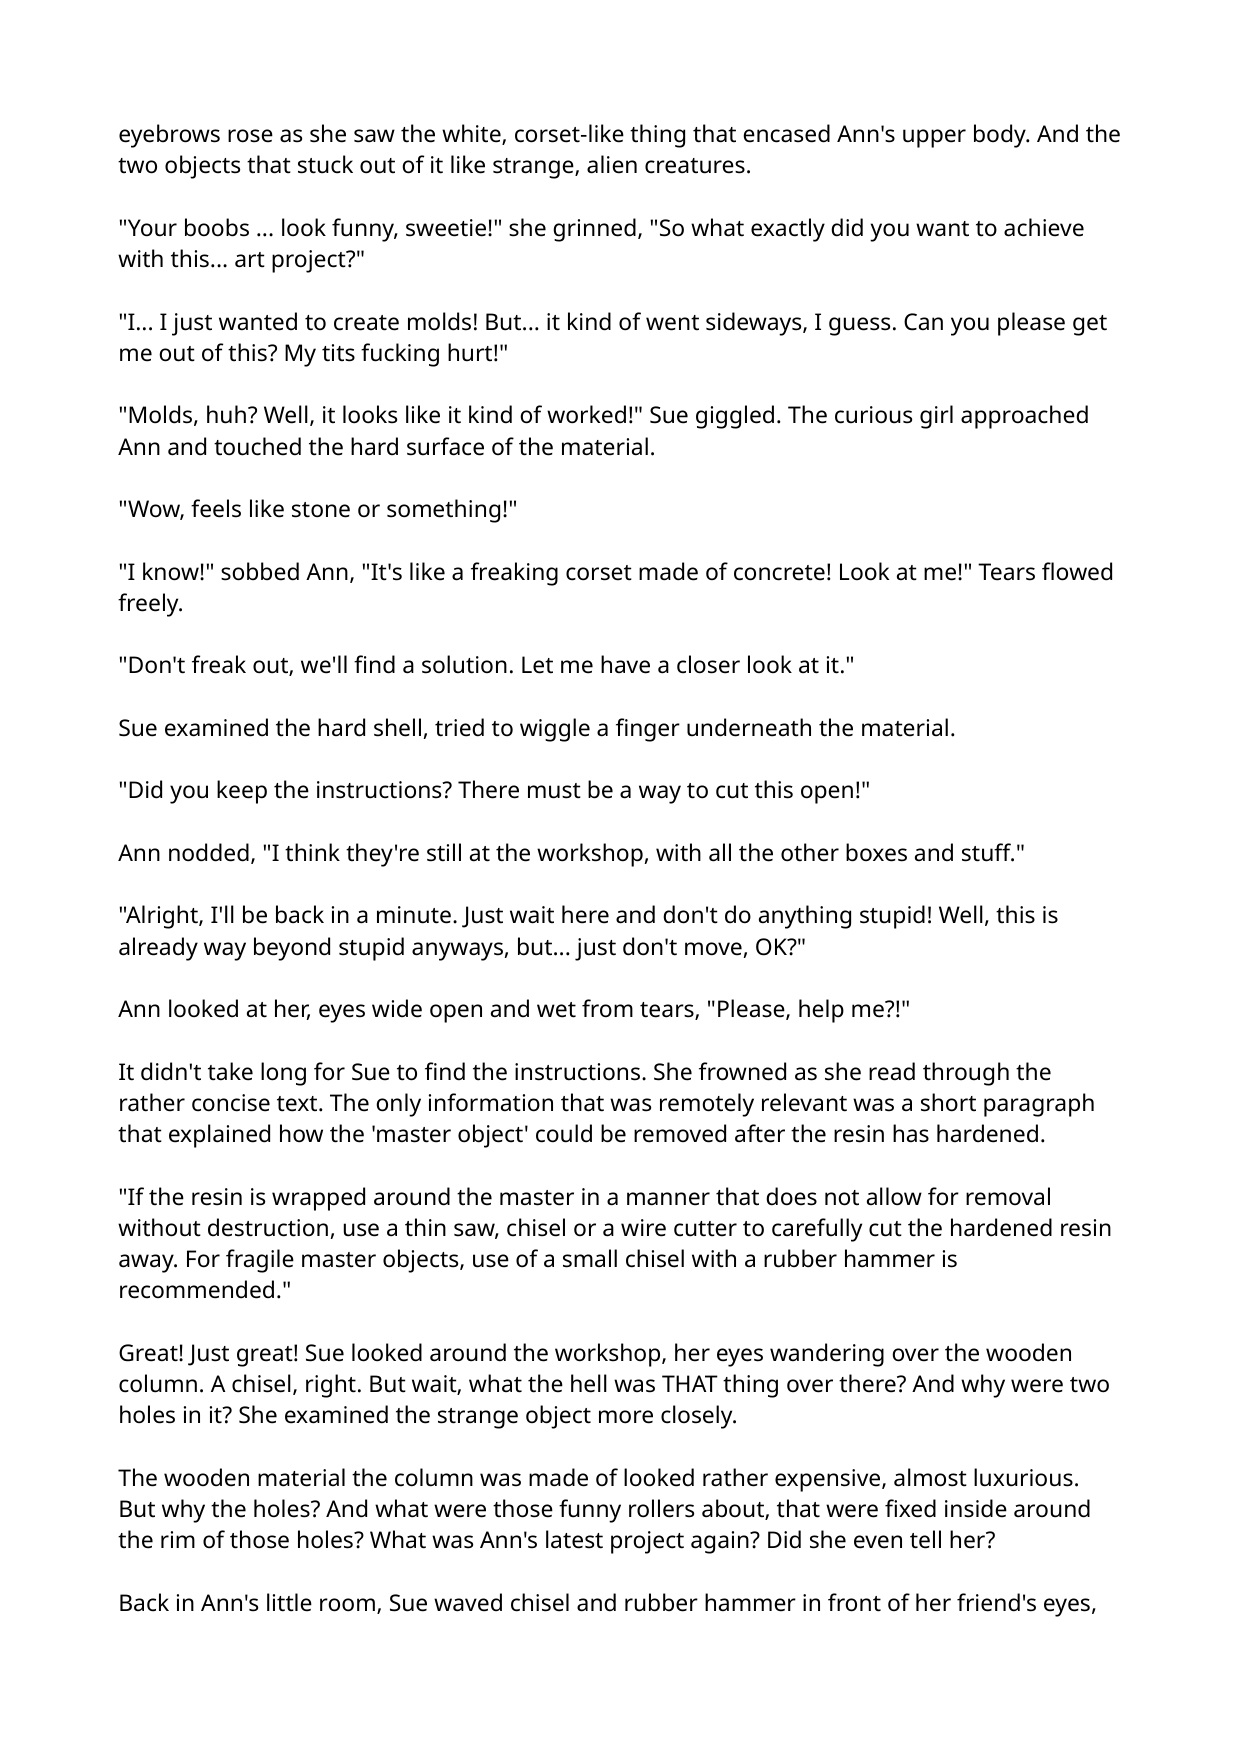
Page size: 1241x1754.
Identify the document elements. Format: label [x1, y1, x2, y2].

text [118, 118, 1122, 1618]
